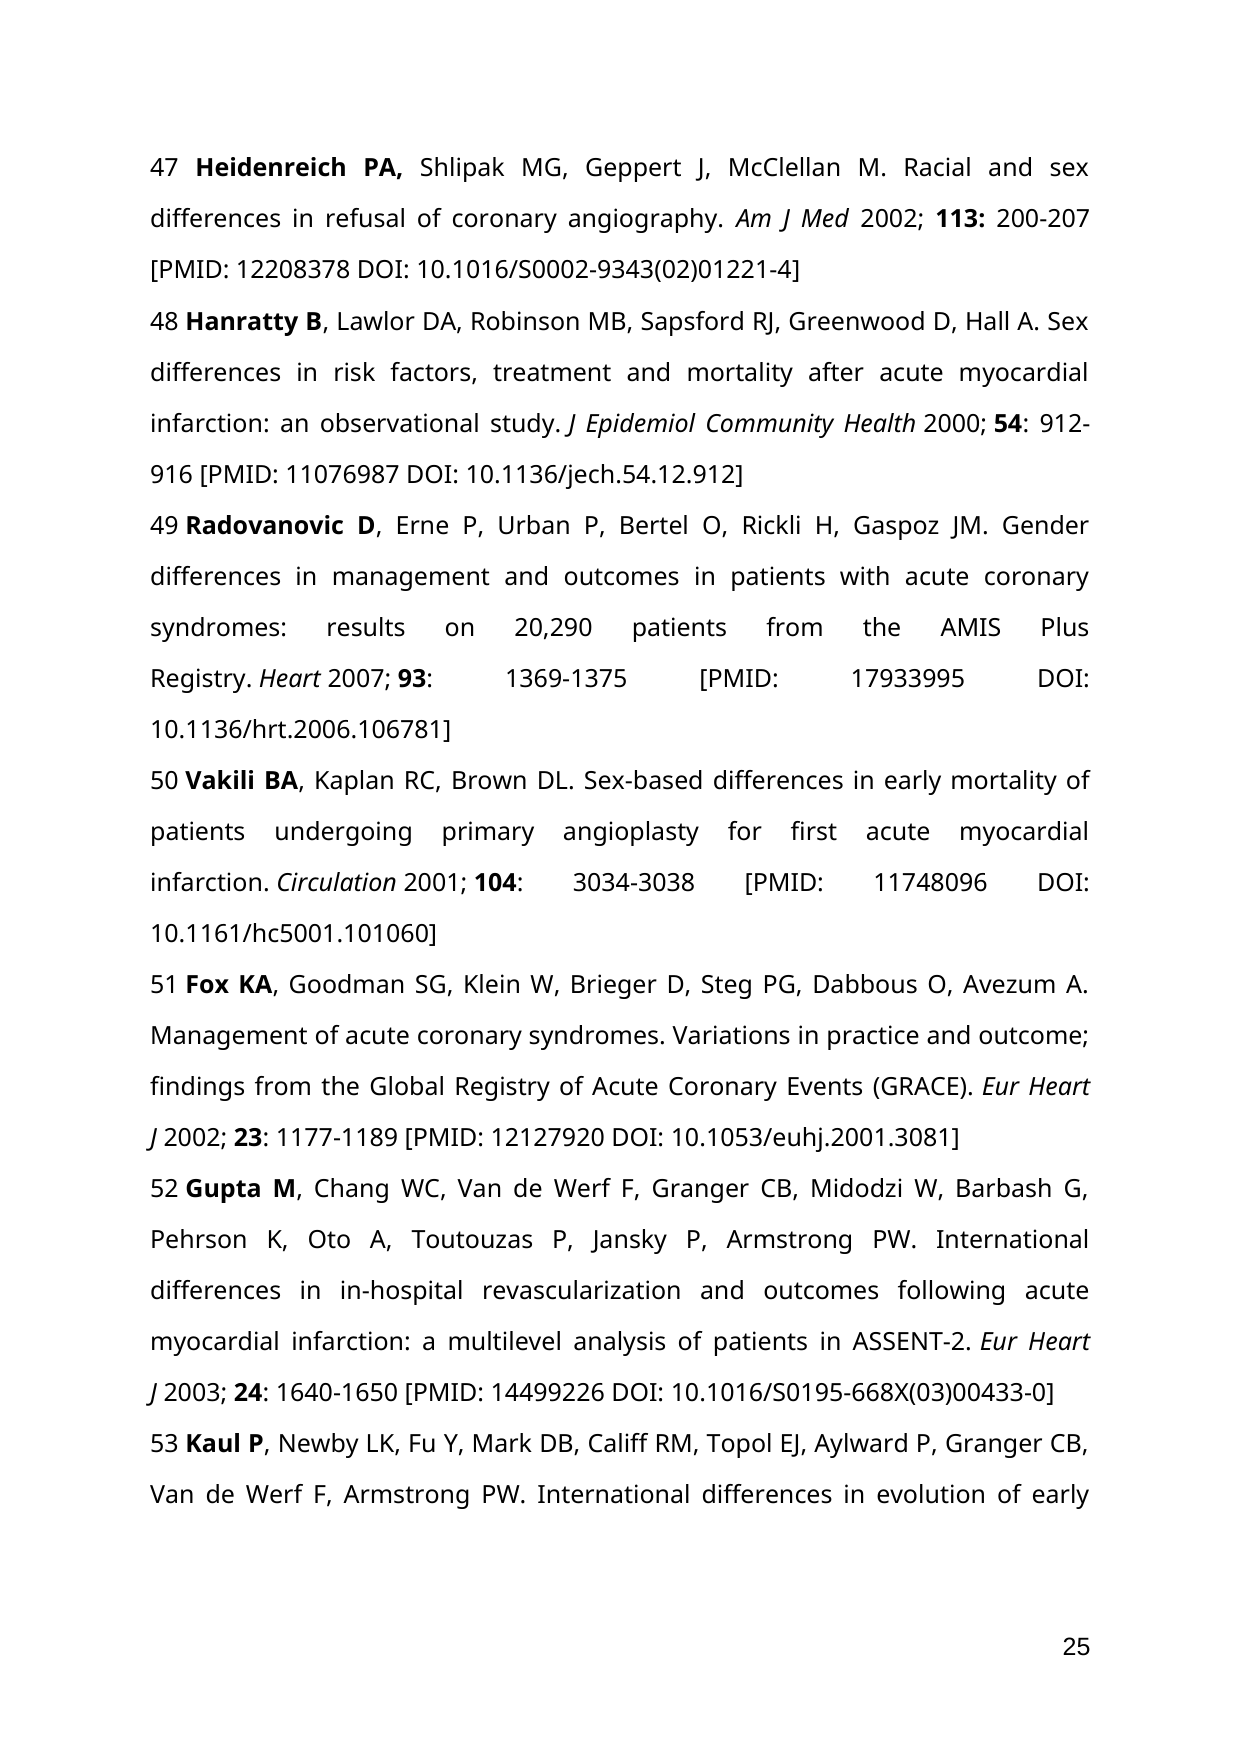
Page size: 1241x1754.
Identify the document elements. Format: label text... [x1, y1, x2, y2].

text 52 Gupta M, Chang WC, Van de Werf F, Granger CB, Midodzi W, Barbash G, Pehrson K, Oto A, Toutouzas P, Jansky P, Armstrong PW. International differences in in-hospital revascularization and outcomes following acute myocardial infarction: a multilevel analysis of patients in ASSENT-2. Eur Heart J 2003; 24: 1640-1650 [PMID: 14499226 DOI: 10.1016/S0195-668X(03)00433-0] [150, 1171, 1090, 1409]
text 47 Heidenreich PA, Shlipak MG, Geppert J, McClellan M. Racial and sex differences in refusal of coronary angiography. Am J Med 2002; 113: 200-207 [PMID: 12208378 DOI: 10.1016/S0002-9343(02)01221-4] [150, 150, 1090, 286]
text 49 Radovanovic D, Erne P, Urban P, Bertel O, Rickli H, Gaspoz JM. Gender differences in management and outcomes in patients with acute coronary syndromes: results on 20,290 patients from the AMIS Plus Registry. Heart 2007; 93: 1369-1375 [PMID: 17933995 DOI: 10.1136/hrt.2006.106781] [150, 507, 1090, 746]
text 51 Fox KA, Goodman SG, Klein W, Brieger D, Steg PG, Dabbous O, Avezum A. Management of acute coronary syndromes. Variations in practice and outcome; findings from the Global Registry of Acute Coronary Events (GRACE). Eur Heart J 2002; 23: 1177-1189 [PMID: 12127920 DOI: 10.1053/euhj.2001.3081] [150, 967, 1090, 1154]
text 50 Vakili BA, Kaplan RC, Brown DL. Sex-based differences in early mortality of patients undergoing primary angioplasty for first acute myocardial infarction. Circulation 2001; 104: 3034-3038 [PMID: 11748096 DOI: 10.1161/hc5001.101060] [150, 762, 1090, 950]
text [150, 1426, 1090, 1511]
text 48 Hanratty B, Lawlor DA, Robinson MB, Sapsford RJ, Greenwood D, Hall A. Sex differences in risk factors, treatment and mortality after acute myocardial infarction: an observational study. J Epidemiol Community Health 2000; 54: 912-916 [PMID: 11076987 DOI: 10.1136/jech.54.12.912] [150, 303, 1090, 490]
